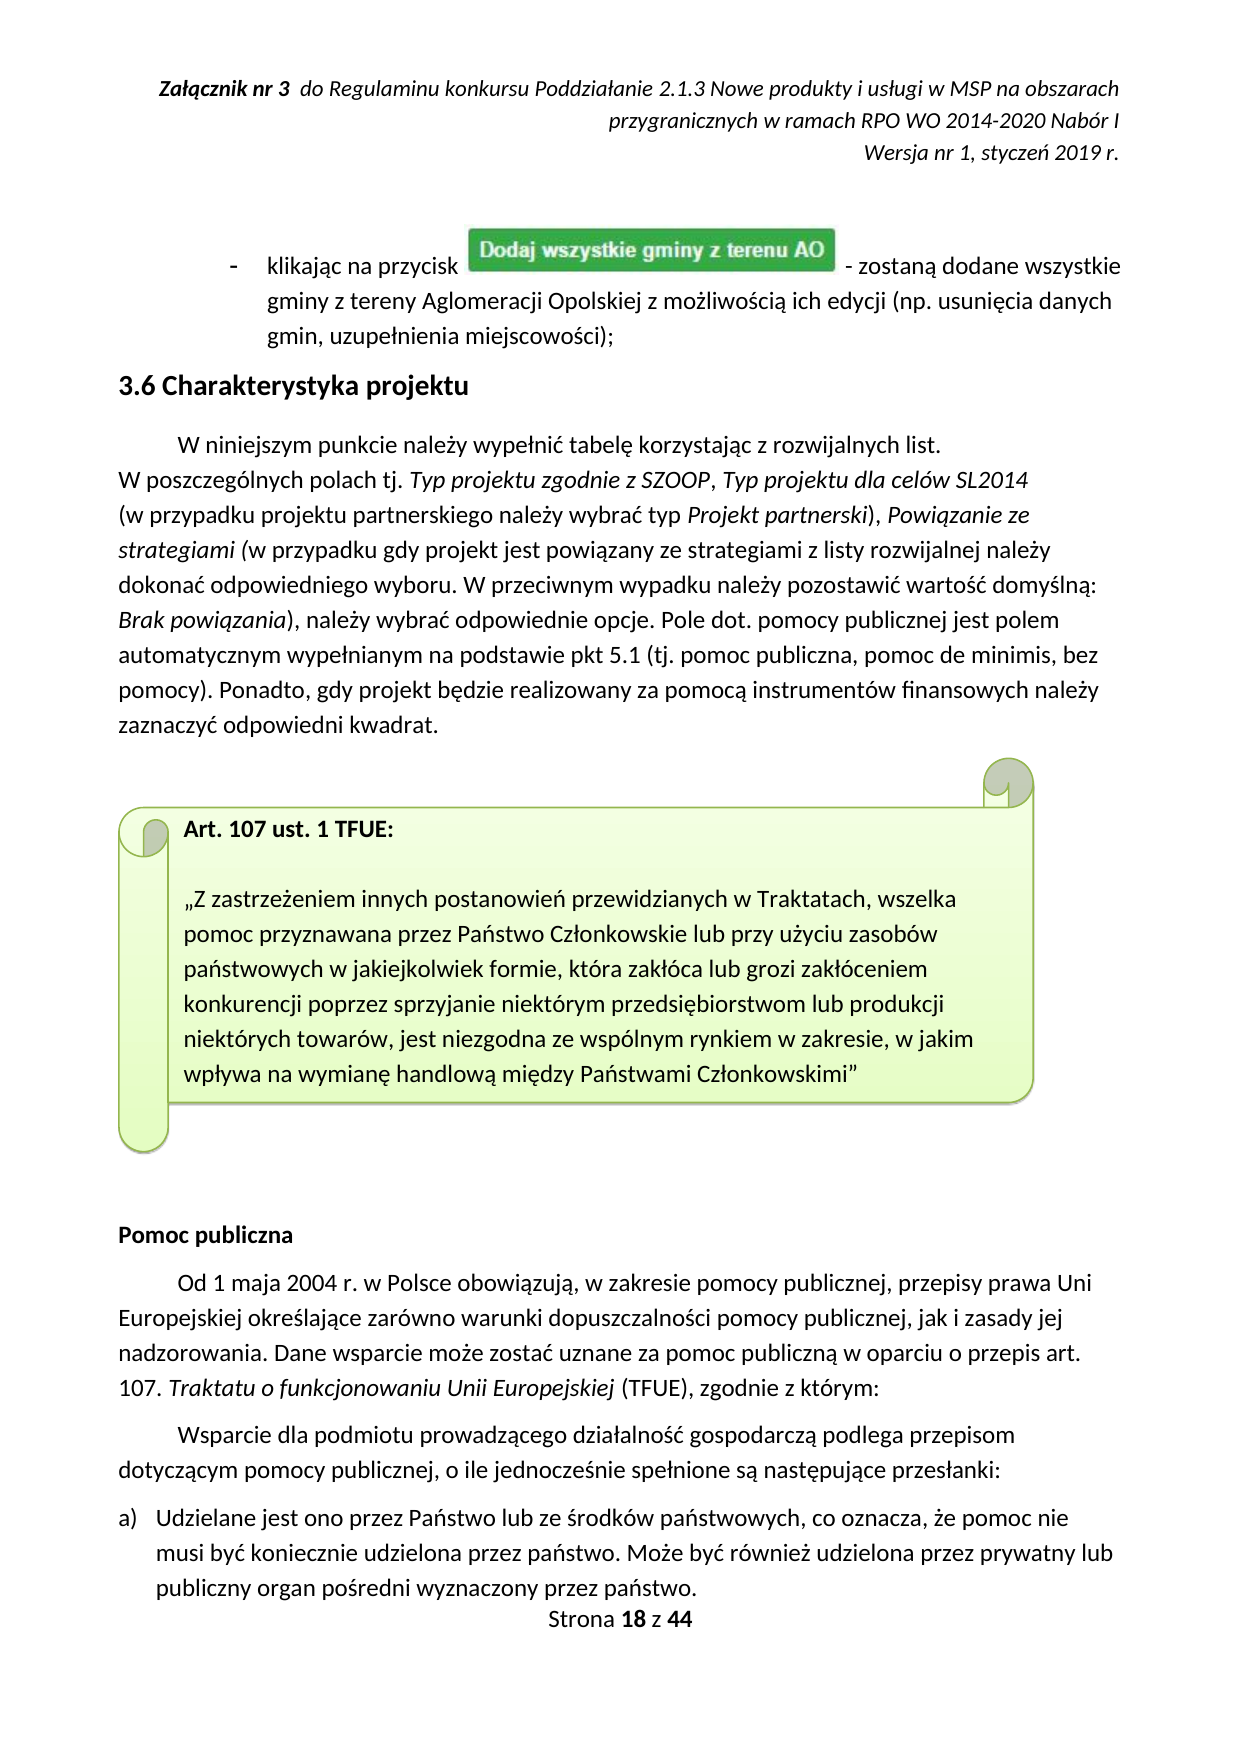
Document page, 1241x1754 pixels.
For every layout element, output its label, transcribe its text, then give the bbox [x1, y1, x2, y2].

text Pomoc publiczna [118, 1219, 1122, 1250]
list klikając na przycisk - zostaną dodane wszystkie gminy z tereny Aglomeracji Opolskiej z możliwością ich edycji (np. usunięcia danych gmin, uzupełnienia miejscowości); [229, 224, 1122, 350]
picture [464, 224, 840, 275]
list Udzielane jest ono przez Państwo lub ze środków państwowych, co oznacza, że pomoc nie musi być koniecznie udzielona przez państwo. Może być również udzielona przez prywatny lub publiczny organ pośredni wyznaczony przez państwo. [118, 1502, 1122, 1602]
subtitle 3.6 Charakterystyka projektu [118, 367, 1122, 403]
text Wsparcie dla podmiotu prowadzącego działalność gospodarczą podlega przepisom dotyczącym pomocy publicznej, o ile jednocześnie spełnione są następujące przesłanki: [118, 1419, 1122, 1485]
text W niniejszym punkcie należy wypełnić tabelę korzystając z rozwijalnych list. W poszczególnych polach tj. Typ projektu zgodnie z SZOOP, Typ projektu dla celów SL2014 (w przypadku projektu partnerskiego należy wybrać typ Projekt partnerski), Powiązanie ze strategiami (w przypadku gdy projekt jest powiązany ze strategiami z listy rozwijalnej należy dokonać odpowiedniego wyboru. W przeciwnym wypadku należy pozostawić wartość domyślną: Brak powiązania), należy wybrać odpowiednie opcje. Pole dot. pomocy publicznej jest polem automatycznym wypełnianym na podstawie pkt 5.1 (tj. pomoc publiczna, pomoc de minimis, bez pomocy). Ponadto, gdy projekt będzie realizowany za pomocą instrumentów finansowych należy zaznaczyć odpowiedni kwadrat. [118, 429, 1122, 740]
text Od 1 maja 2004 r. w Polsce obowiązują, w zakresie pomocy publicznej, przepisy prawa Uni Europejskiej określające zarówno warunki dopuszczalności pomocy publicznej, jak i zasady jej nadzorowania. Dane wsparcie może zostać uznane za pomoc publiczną w oparciu o przepis art. 107. Traktatu o funkcjonowaniu Unii Europejskiej (TFUE), zgodnie z którym: [118, 1267, 1122, 1402]
